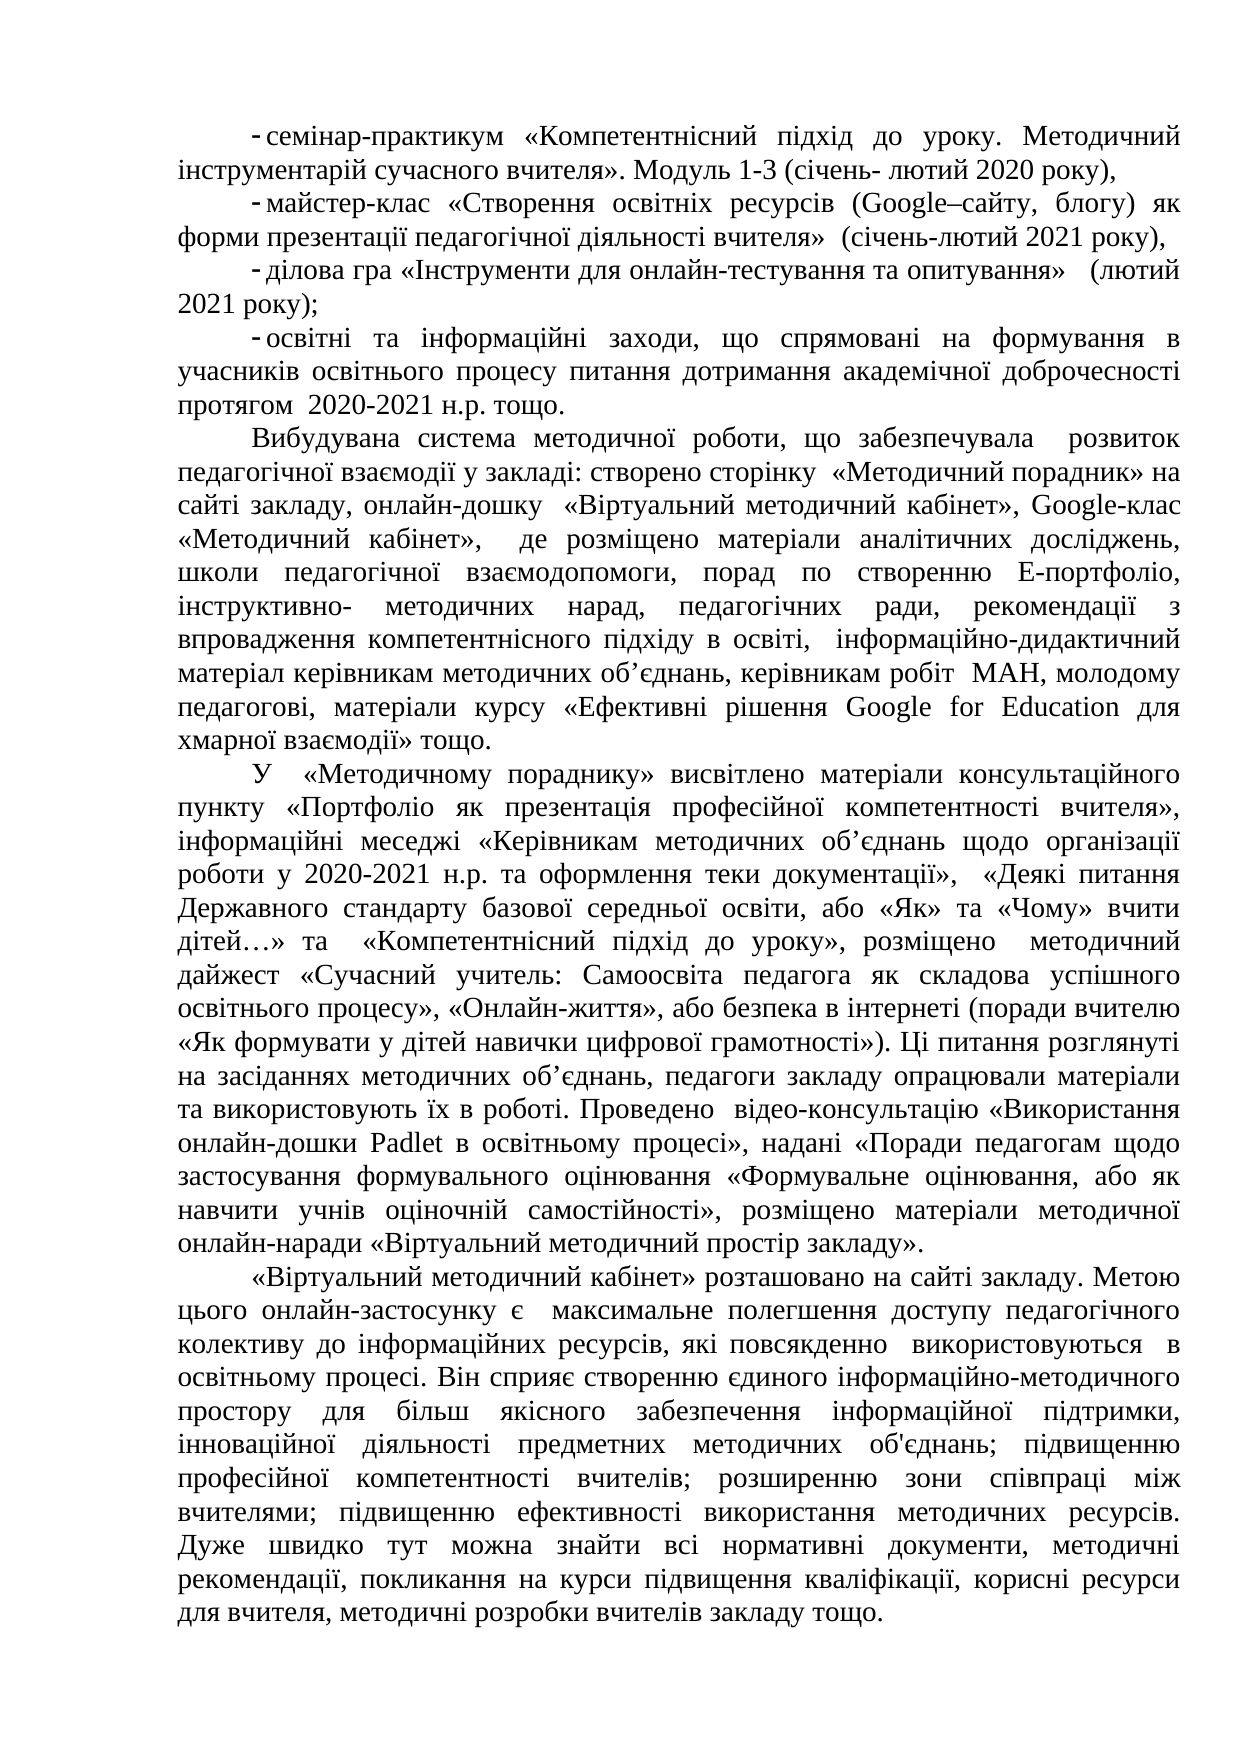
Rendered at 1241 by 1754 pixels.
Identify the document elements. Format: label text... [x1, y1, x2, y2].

text Вибудувана система методичної роботи, що забезпечувала розвиток педагогічної взаємодії у закладі: створено сторінку «Методичний порадник» на сайті закладу, онлайн-дошку «Віртуальний методичний кабінет», Google-клас «Методичний кабінет», де розміщено матеріали аналітичних досліджень, школи педагогічної взаємодопомоги, порад по створенню Е-портфоліо, інструктивно- методичних нарад, педагогічних ради, рекомендації з впровадження компетентнісного підхіду в освіті, інформаційно-дидактичний матеріал керівникам методичних об’єднань, керівникам робіт МАН, молодому педагогові, матеріали курсу «Ефективні рішення Google for Education для хмарної взаємодії» тощо. [177, 420, 1181, 756]
list освітні та інформаційні заходи, що спрямовані на формування в учасників освітнього процесу питання дотримання академічної доброчесності протягом 2020-2021 н.р. тощо. [177, 320, 1181, 420]
list ділова гра «Інструменти для онлайн-тестування та опитування» (лютий 2021 року); [177, 252, 1181, 320]
list майстер-клас «Створення освітніх ресурсів (Google–сайту, блогу) як форми презентації педагогічної діяльності вчителя» (січень-лютий 2021 року), [177, 185, 1181, 252]
text У «Методичному пораднику» висвітлено матеріали консультаційного пункту «Портфоліо як презентація професійної компетентності вчителя», інформаційні меседжі «Керівникам методичних об’єднань щодо організації роботи у 2020-2021 н.р. та оформлення теки документації», «Деякі питання Державного стандарту базової середньої освіти, або «Як» та «Чому» вчити дітей…» та «Компетентнісний підхід до уроку», розміщено методичний дайжест «Сучасний учитель: Самоосвіта педагога як складова успішного освітнього процесу», «Онлайн-життя», або безпека в інтернеті (поради вчителю «Як формувати у дітей навички цифрової грамотності»). Ці питання розглянуті на засіданнях методичних об’єднань, педагоги закладу опрацювали матеріали та використовують їх в роботі. Проведено відео-консультацію «Використання онлайн-дошки Padlet в освітньому процесі», надані «Поради педагогам щодо застосування формувального оцінювання «Формувальне оцінювання, або як навчити учнів оціночній самостійності», розміщено матеріали методичної онлайн-наради «Віртуальний методичний простір закладу». [177, 756, 1181, 1259]
text «Віртуальний методичний кабінет» розташовано на сайті закладу. Метою цього онлайн-застосунку є максимальне полегшення доступу педагогічного колективу до інформаційних ресурсів, які повсякденно використовуються в освітньому процесі. Він сприяє створенню єдиного інформаційно-методичного простору для більш якісного забезпечення інформаційної підтримки, інноваційної діяльності предметних методичних об'єднань; підвищенню професійної компетентності вчителів; розширенню зони співпраці між вчителями; підвищенню ефективності використання методичних ресурсів. Дуже швидко тут можна знайти всі нормативні документи, методичні рекомендації, покликання на курси підвищення кваліфікації, корисні ресурси для вчителя, методичні розробки вчителів закладу тощо. [177, 1259, 1181, 1628]
list семінар-практикум «Компетентнісний підхід до уроку. Методичний інструментарій сучасного вчителя». Модуль 1-3 (січень- лютий 2020 року), [177, 118, 1181, 185]
